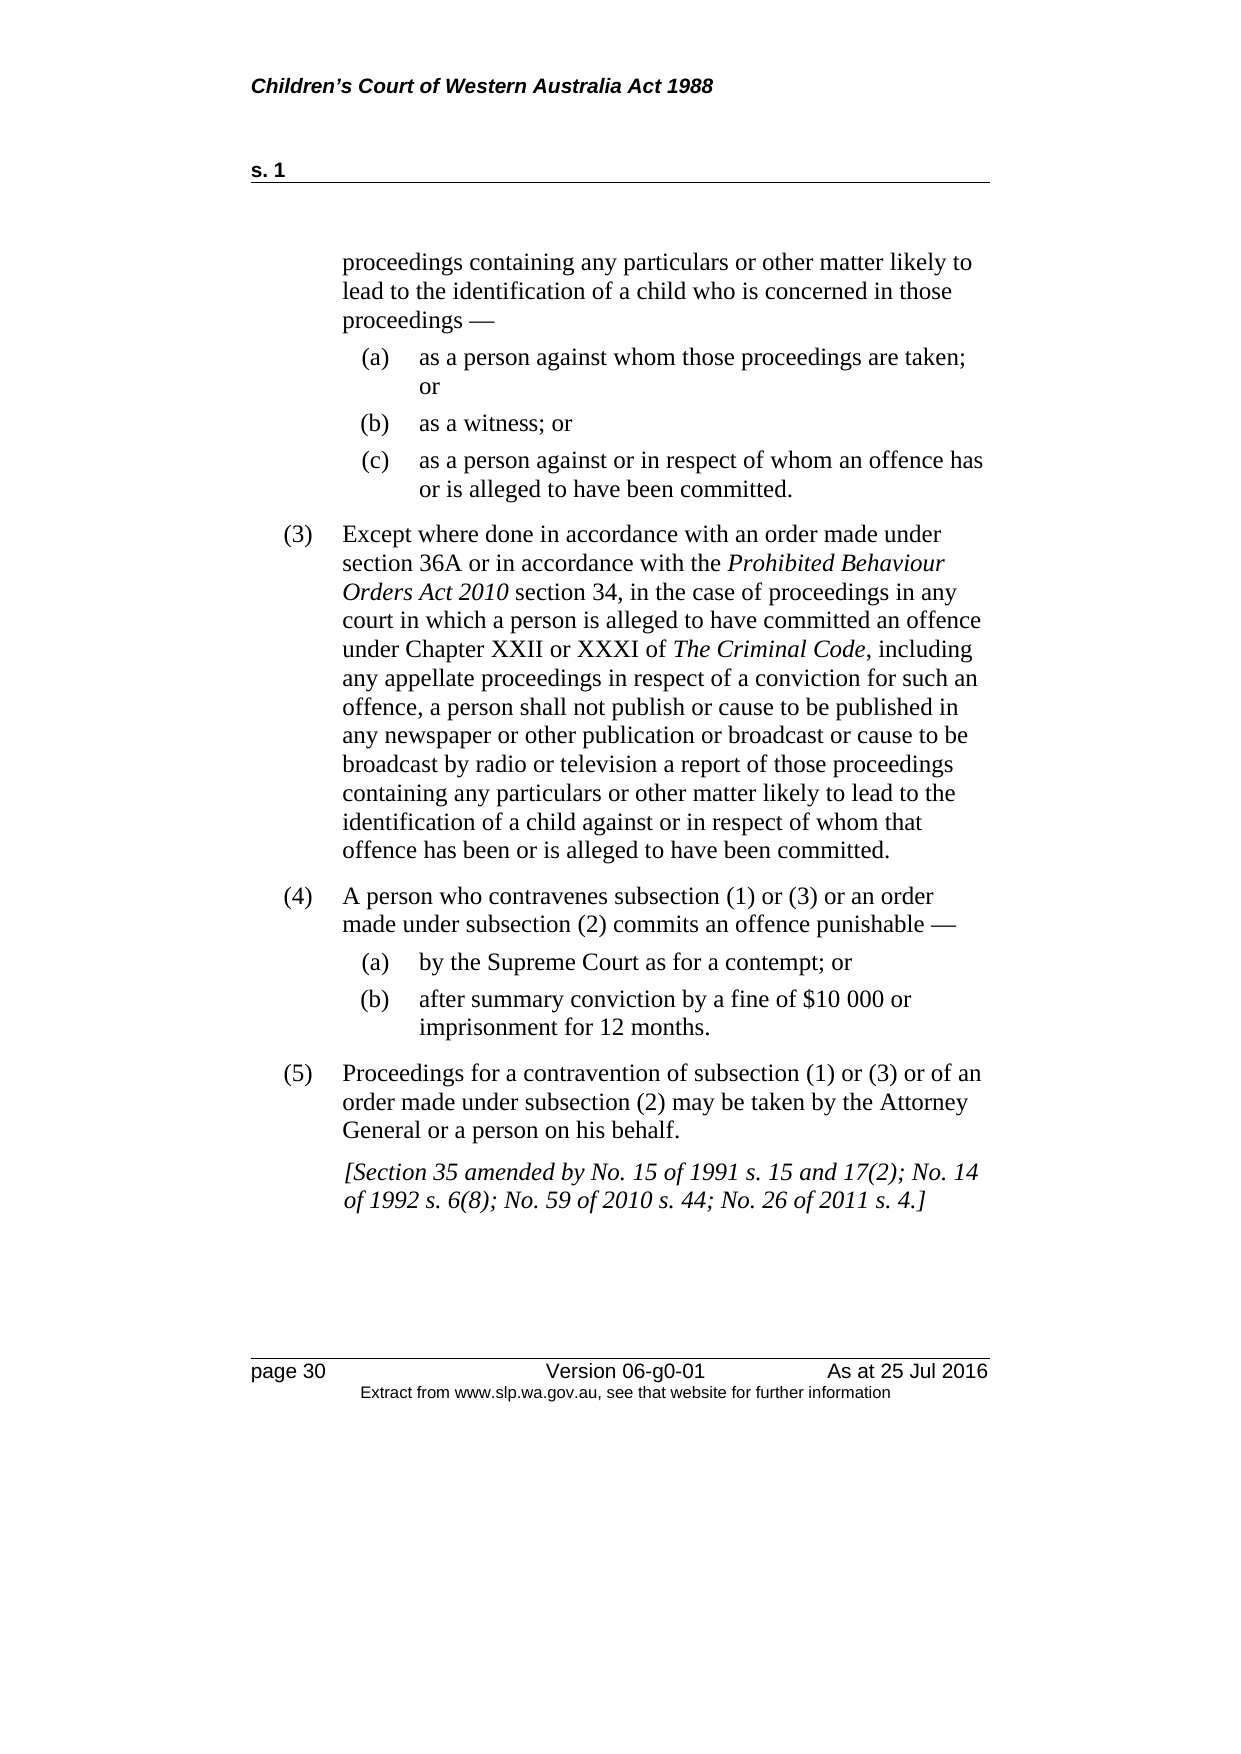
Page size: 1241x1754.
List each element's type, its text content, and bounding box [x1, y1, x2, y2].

text (3) Except where done in accordance with an order made under section 36A or in accordance with the Prohibited Behaviour Orders Act 2010 section 34, in the case of proceedings in any court in which a person is alleged to have committed an offence under Chapter XXII or XXXI of The Criminal Code, including any appellate proceedings in respect of a conviction for such an offence, a person shall not publish or cause to be published in any newspaper or other publication or broadcast or cause to be broadcast by radio or television a report of those proceedings containing any particulars or other matter likely to lead to the identification of a child against or in respect of whom that offence has been or is alleged to have been committed. [251, 519, 990, 864]
text (c) as a person against or in respect of whom an offence has or is alleged to have been committed. [251, 445, 990, 502]
text [Section 35 amended by No. 15 of 1991 s. 15 and 17(2); No. 14 of 1992 s. 6(8); No. 59 of 2010 s. 44; No. 26 of 2011 s. 4.] [251, 1157, 990, 1214]
text (b) as a witness; or [251, 408, 990, 437]
text (5) Proceedings for a contravention of subsection (1) or (3) or of an order made under subsection (2) may be taken by the Attorney General or a person on his behalf. [251, 1058, 990, 1144]
text (a) by the Supreme Court as for a contempt; or [251, 947, 990, 975]
text (4) A person who contravenes subsection (1) or (3) or an order made under subsection (2) commits an offence punishable — [251, 881, 990, 938]
text (b) after summary conviction by a fine of $10 000 or imprisonment for 12 months. [251, 984, 990, 1041]
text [251, 247, 990, 334]
text (a) as a person against whom those proceedings are taken; or [251, 342, 990, 399]
